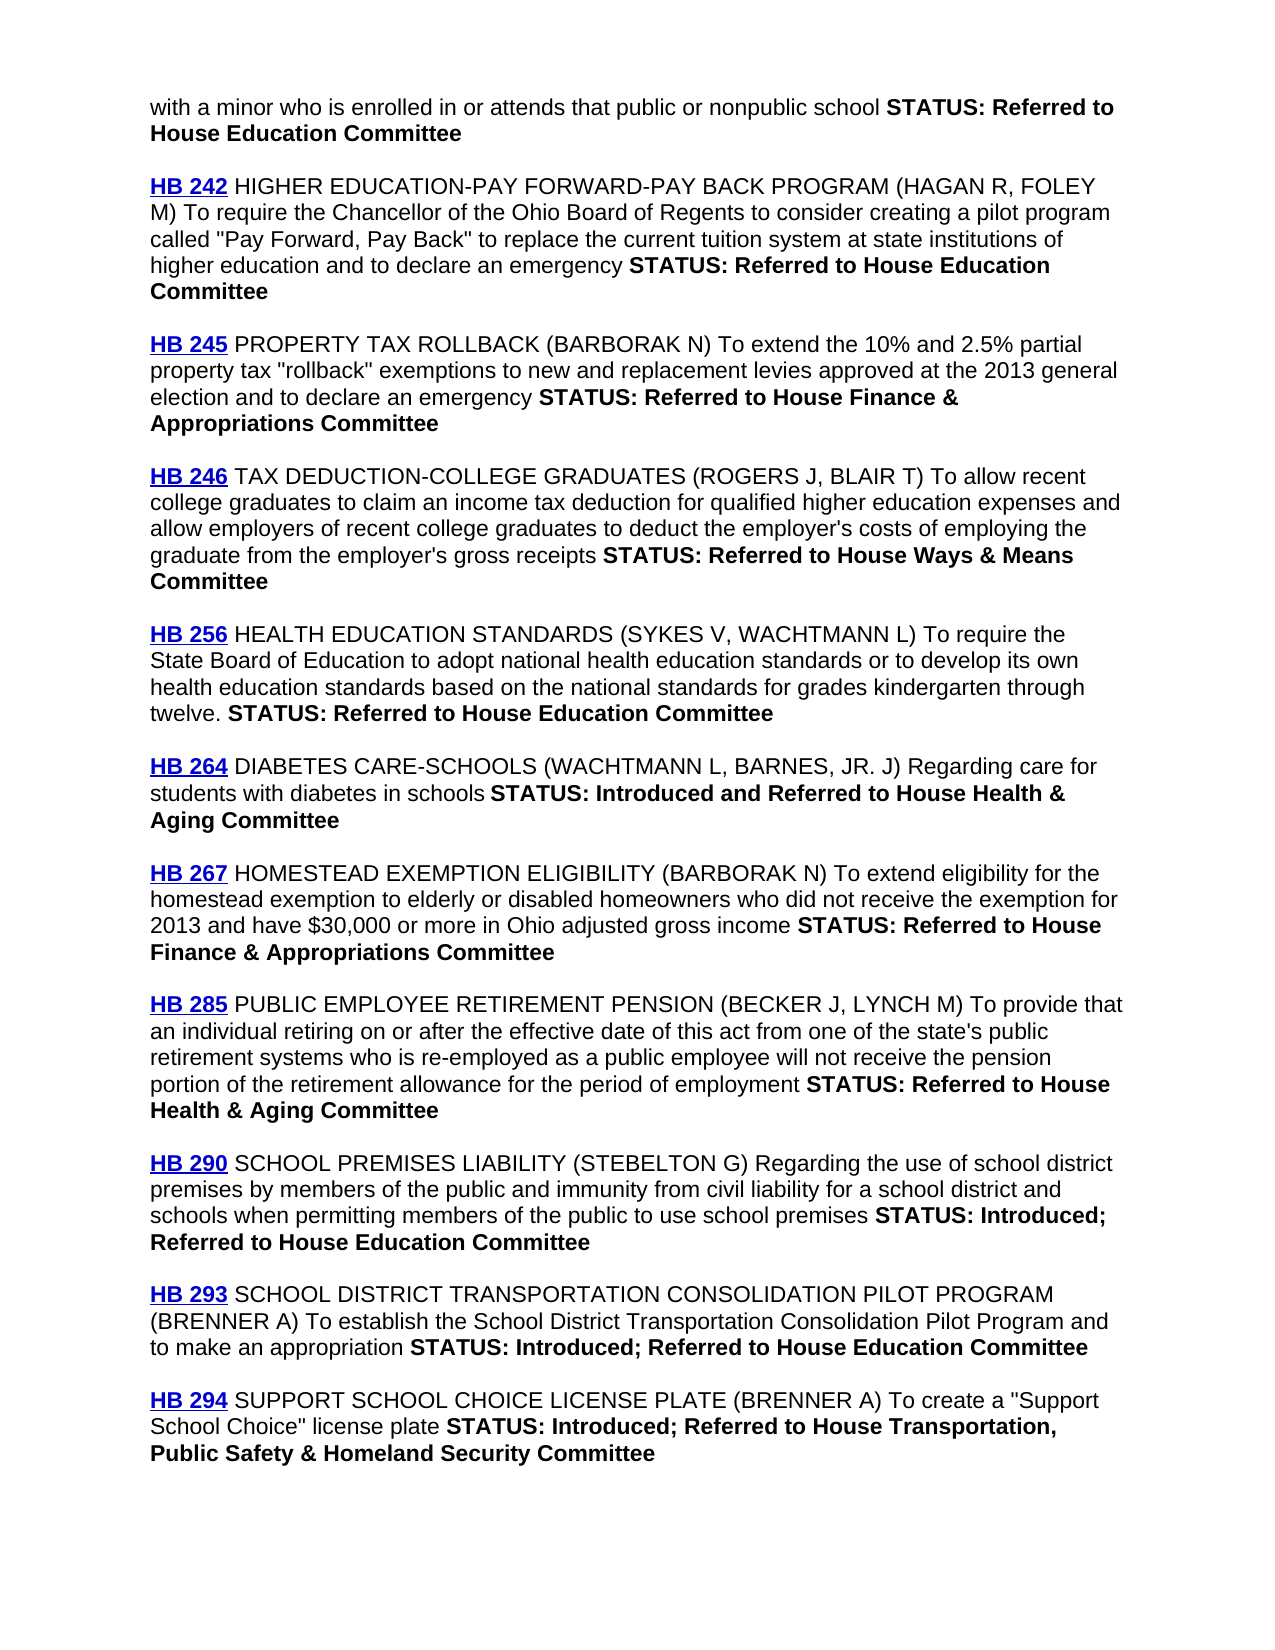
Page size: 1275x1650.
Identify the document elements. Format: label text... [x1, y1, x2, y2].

text HB 267 HOMESTEAD EXEMPTION ELIGIBILITY (BARBORAK N) To extend eligibility for the homestead exemption to elderly or disabled homeowners who did not receive the exemption for 2013 and have $30,000 or more in Ohio adjusted gross income STATUS: Referred to House Finance & Appropriations Committee [150, 860, 1125, 965]
text HB 264 DIABETES CARE-SCHOOLS (WACHTMANN L, BARNES, JR. J) Regarding care for students with diabetes in schools STATUS: Introduced and Referred to House Health & Aging Committee [150, 753, 1125, 833]
text HB 285 PUBLIC EMPLOYEE RETIREMENT PENSION (BECKER J, LYNCH M) To provide that an individual retiring on or after the effective date of this act from one of the state's public retirement systems who is re-employed as a public employee will not receive the pension portion of the retirement allowance for the period of employment STATUS: Referred to House Health & Aging Committee [150, 991, 1125, 1123]
text HB 242 HIGHER EDUCATION-PAY FORWARD-PAY BACK PROGRAM (HAGAN R, FOLEY M) To require the Chancellor of the Ohio Board of Regents to consider creating a pilot program called "Pay Forward, Pay Back" to replace the current tuition system at state institutions of higher education and to declare an emergency STATUS: Referred to House Education Committee [150, 173, 1125, 304]
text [150, 94, 1125, 146]
text HB 290 SCHOOL PREMISES LIABILITY (STEBELTON G) Regarding the use of school district premises by members of the public and immunity from civil liability for a school district and schools when permitting members of the public to use school premises STATUS: Introduced; Referred to House Education Committee [150, 1149, 1125, 1255]
text HB 245 PROPERTY TAX ROLLBACK (BARBORAK N) To extend the 10% and 2.5% partial property tax "rollback" exemptions to new and replacement levies approved at the 2013 general election and to declare an emergency STATUS: Referred to House Finance & Appropriations Committee [150, 331, 1125, 436]
text HB 293 SCHOOL DISTRICT TRANSPORTATION CONSOLIDATION PILOT PROGRAM (BRENNER A) To establish the School District Transportation Consolidation Pilot Program and to make an appropriation STATUS: Introduced; Referred to House Education Committee [150, 1281, 1125, 1360]
text HB 246 TAX DEDUCTION-COLLEGE GRADUATES (ROGERS J, BLAIR T) To allow recent college graduates to claim an income tax deduction for qualified higher education expenses and allow employers of recent college graduates to deduct the employer's costs of employing the graduate from the employer's gross receipts STATUS: Referred to House Ways & Means Committee [150, 463, 1125, 594]
text HB 256 HEALTH EDUCATION STANDARDS (SYKES V, WACHTMANN L) To require the State Board of Education to adopt national health education standards or to develop its own health education standards based on the national standards for grades kindergarten through twelve. STATUS: Referred to House Education Committee [150, 621, 1125, 726]
text HB 294 SUPPORT SCHOOL CHOICE LICENSE PLATE (BRENNER A) To create a "Support School Choice" license plate STATUS: Introduced; Referred to House Transportation, Public Safety & Homeland Security Committee [150, 1387, 1125, 1466]
